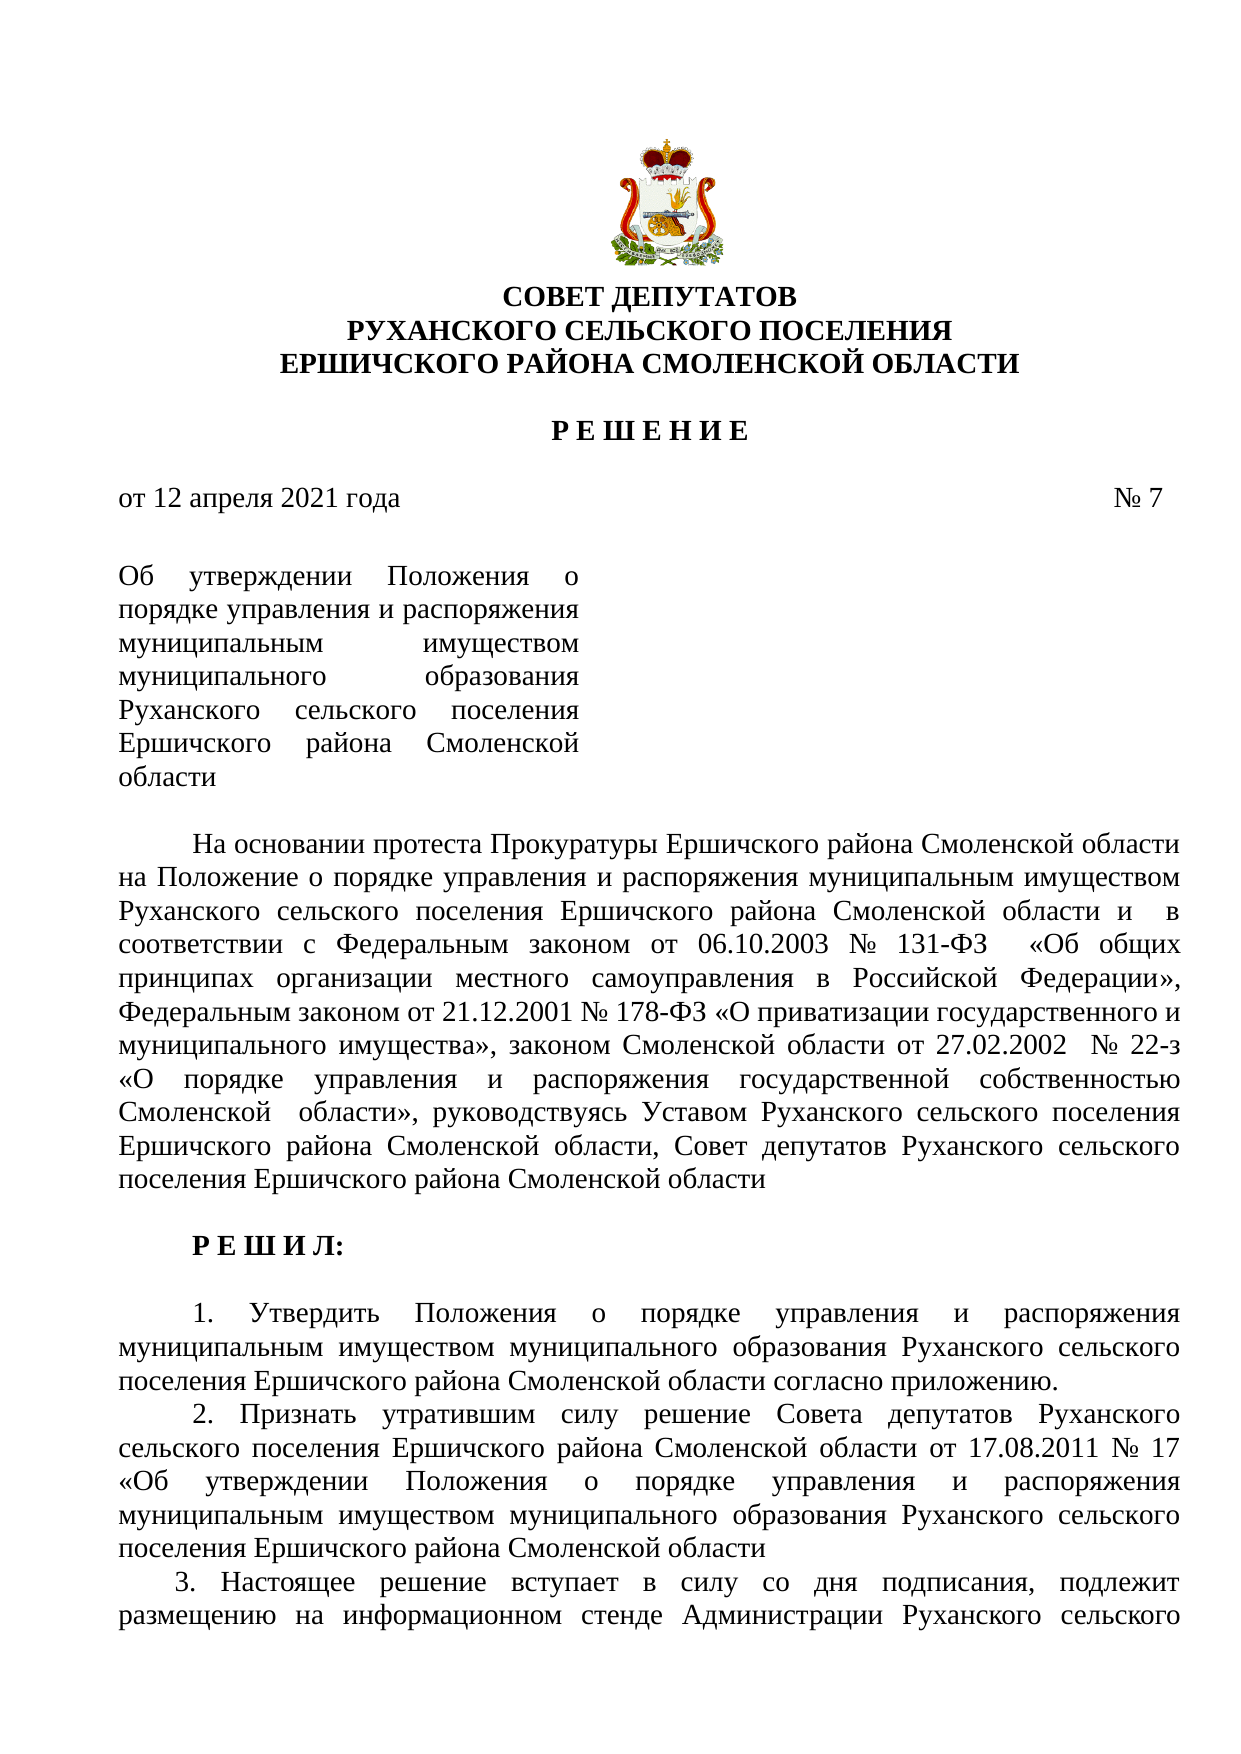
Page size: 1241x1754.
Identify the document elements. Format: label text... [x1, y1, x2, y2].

text На основании протеста Прокуратуры Ершичского района Смоленской области на Положение о порядке управления и распоряжения муниципальным имуществом Руханского сельского поселения Ершичского района Смоленской области и в соответствии с Федеральным законом от 06.10.2003 № 131-ФЗ «Об общих принципах организации местного самоуправления в Российской Федерации», Федеральным законом от 21.12.2001 № 178-ФЗ «О приватизации государственного и муниципального имущества», законом Смоленской области от 27.02.2002 № 22-з «О порядке управления и распоряжения государственной собственностью Смоленской области», руководствуясь Уставом Руханского сельского поселения Ершичского района Смоленской области, Совет депутатов Руханского сельского поселения Ершичского района Смоленской области [118, 826, 1181, 1195]
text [118, 1564, 1181, 1631]
text ЕРШИЧСКОГО РАЙОНА СМОЛЕНСКОЙ ОБЛАСТИ [118, 346, 1181, 380]
table_header Об утверждении Положения о порядке управления и распоряжения муниципальным имуществом муниципального образования Руханского сельского поселения Ершичского района Смоленской области [107, 558, 591, 792]
text 2. Признать утратившим силу решение Совета депутатов Руханского сельского поселения Ершичского района Смоленской области от 17.08.2011 № 17 «Об утверждении Положения о порядке управления и распоряжения муниципальным имуществом муниципального образования Руханского сельского поселения Ершичского района Смоленской области [118, 1396, 1181, 1564]
text РУХАНСКОГО СЕЛЬСКОГО ПОСЕЛЕНИЯ [118, 313, 1181, 346]
text Р Е Ш Е Н И Е [118, 413, 1181, 447]
text Р Е Ш И Л: [118, 1228, 1181, 1262]
picture [609, 137, 725, 266]
text от 12 апреля 2021 года № 7 [118, 480, 1181, 514]
text СОВЕТ ДЕПУТАТОВ [118, 279, 1181, 313]
text 1. Утвердить Положения о порядке управления и распоряжения муниципальным имуществом муниципального образования Руханского сельского поселения Ершичского района Смоленской области согласно приложению. [118, 1296, 1181, 1396]
